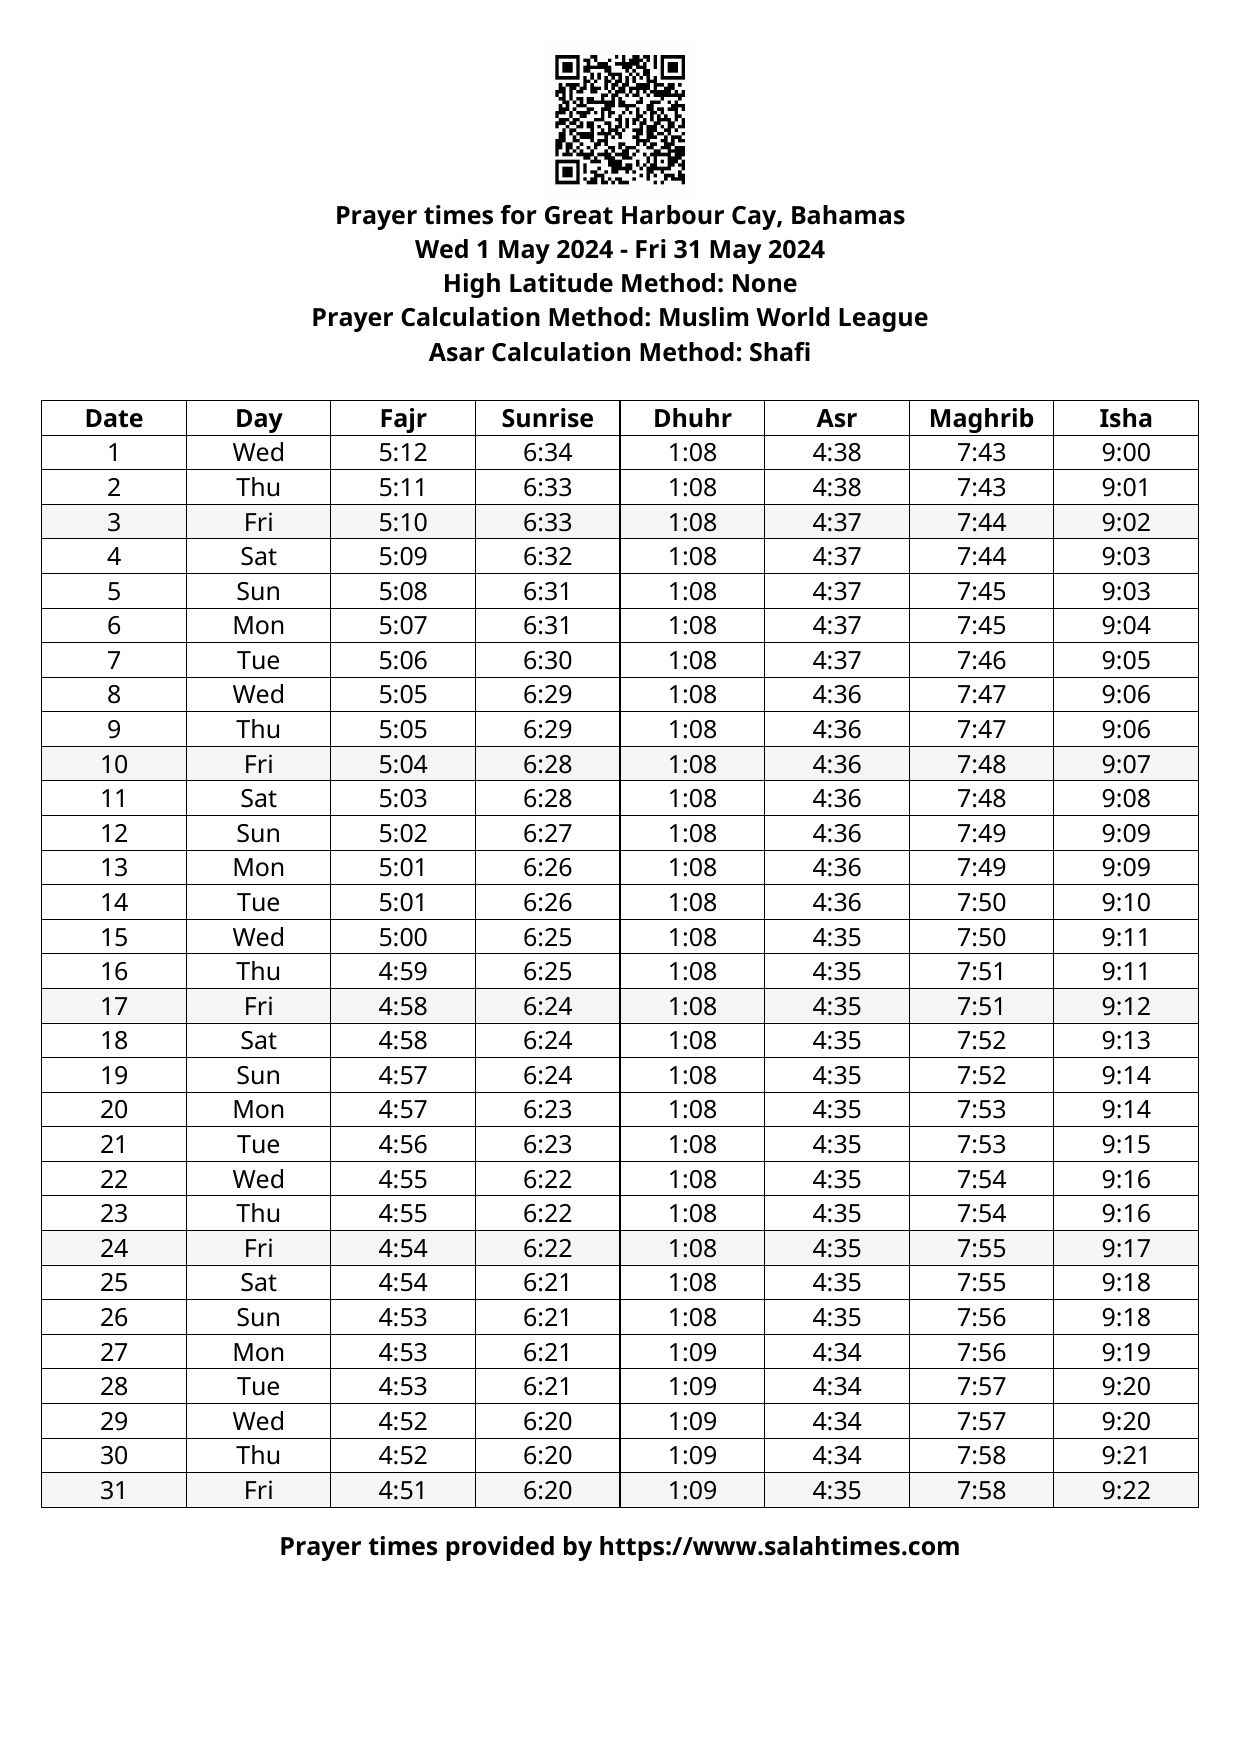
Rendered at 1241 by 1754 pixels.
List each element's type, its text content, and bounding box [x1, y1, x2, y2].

table_cell 4:38 [765, 470, 909, 504]
table_cell 5:05 [331, 712, 475, 746]
table_cell 5:06 [331, 643, 475, 677]
table_cell 1:08 [621, 539, 764, 573]
table_cell Fri [187, 1473, 330, 1507]
table_cell 4:51 [331, 1473, 475, 1507]
table_cell 4:57 [331, 1093, 475, 1126]
table_cell 6:23 [476, 1093, 619, 1126]
table_cell 4:34 [765, 1369, 909, 1403]
table_cell 11 [42, 781, 186, 815]
table_cell 1:08 [621, 1162, 764, 1195]
table_cell 4:37 [765, 539, 909, 573]
table_cell Mon [187, 1093, 330, 1126]
table_cell Mon [187, 609, 330, 642]
table_cell 4:52 [331, 1404, 475, 1437]
table_cell 6:21 [476, 1266, 619, 1299]
table_cell 1:08 [621, 470, 764, 504]
table_cell 1:08 [621, 436, 764, 469]
table_cell 7:56 [910, 1300, 1053, 1334]
table_cell 5:07 [331, 609, 475, 642]
table_cell 4:35 [765, 920, 909, 953]
table_cell 15 [42, 920, 186, 953]
table_cell 5:09 [331, 539, 475, 573]
table_cell 4:57 [331, 1058, 475, 1092]
table_cell 5:01 [331, 851, 475, 884]
table_cell 4:59 [331, 954, 475, 988]
table_cell 4:34 [765, 1439, 909, 1472]
table_cell 7:44 [910, 539, 1053, 573]
table_cell 8 [42, 678, 186, 711]
table_cell 6:24 [476, 1058, 619, 1092]
table_cell Mon [187, 1335, 330, 1368]
table_cell Mon [187, 851, 330, 884]
text Asar Calculation Method: Shafi [42, 334, 1198, 368]
table_cell 4:35 [765, 1093, 909, 1126]
table_cell Tue [187, 1127, 330, 1161]
table_cell 4:36 [765, 851, 909, 884]
table_cell 9:06 [1054, 712, 1198, 746]
table_cell 6:22 [476, 1231, 619, 1264]
table_cell 1:08 [621, 678, 764, 711]
table_cell Fri [187, 989, 330, 1022]
table_cell 9:11 [1054, 920, 1198, 953]
text Prayer Calculation Method: Muslim World League [42, 300, 1198, 334]
table_cell 7:56 [910, 1335, 1053, 1368]
table_cell 1:09 [621, 1369, 764, 1403]
table_cell 4:37 [765, 643, 909, 677]
table_cell 7:47 [910, 678, 1053, 711]
table_cell Thu [187, 1439, 330, 1472]
table_cell 7:48 [910, 747, 1053, 780]
table_cell 6:24 [476, 1024, 619, 1057]
table_cell Thu [187, 470, 330, 504]
table_cell 5:08 [331, 574, 475, 607]
table_cell 7:51 [910, 954, 1053, 988]
table_cell 4:35 [765, 1231, 909, 1264]
table_cell 24 [42, 1231, 186, 1264]
table_cell 4:53 [331, 1369, 475, 1403]
table_cell 6:25 [476, 954, 619, 988]
table_cell 13 [42, 851, 186, 884]
table_cell 9:10 [1054, 885, 1198, 919]
table_cell Fri [187, 1231, 330, 1264]
table_header Fajr [331, 401, 475, 434]
table_cell Wed [187, 920, 330, 953]
table_cell 1:08 [621, 505, 764, 538]
table_cell 4:37 [765, 574, 909, 607]
table_cell 7:54 [910, 1196, 1053, 1230]
table_cell 7 [42, 643, 186, 677]
table_cell 7:53 [910, 1093, 1053, 1126]
text Wed 1 May 2024 - Fri 31 May 2024 [42, 232, 1198, 266]
table_header Sunrise [476, 401, 619, 434]
table_cell 1:08 [621, 1093, 764, 1126]
table_cell 9:11 [1054, 954, 1198, 988]
table_cell 9:05 [1054, 643, 1198, 677]
table_cell 4:38 [765, 436, 909, 469]
table_cell 7:54 [910, 1162, 1053, 1195]
table_header Dhuhr [621, 401, 764, 434]
table_cell 4:36 [765, 885, 909, 919]
table_cell 7:49 [910, 851, 1053, 884]
table_cell 6:20 [476, 1473, 619, 1507]
table_cell 4:58 [331, 989, 475, 1022]
table_cell 6:21 [476, 1335, 619, 1368]
table_cell 16 [42, 954, 186, 988]
table_header Isha [1054, 401, 1198, 434]
table_cell 1:08 [621, 1024, 764, 1057]
table_cell 28 [42, 1369, 186, 1403]
table_cell 5:01 [331, 885, 475, 919]
text High Latitude Method: None [42, 266, 1198, 300]
table_cell 4:54 [331, 1266, 475, 1299]
table_cell 9:20 [1054, 1404, 1198, 1437]
table_cell 5:02 [331, 816, 475, 849]
table_cell 4:35 [765, 989, 909, 1022]
table_cell Sat [187, 781, 330, 815]
table_cell 4:36 [765, 747, 909, 780]
table_cell 4:35 [765, 1300, 909, 1334]
table_cell 6:31 [476, 574, 619, 607]
table_cell 4:34 [765, 1335, 909, 1368]
table_cell 9:04 [1054, 609, 1198, 642]
table_cell 6 [42, 609, 186, 642]
table_cell Sun [187, 574, 330, 607]
table_cell Thu [187, 712, 330, 746]
table_cell Wed [187, 436, 330, 469]
table_cell 9:09 [1054, 851, 1198, 884]
table_cell 7:50 [910, 885, 1053, 919]
table_cell 1:09 [621, 1439, 764, 1472]
table_cell 25 [42, 1266, 186, 1299]
table_cell 26 [42, 1300, 186, 1334]
table_cell 4:55 [331, 1196, 475, 1230]
table_cell 1:08 [621, 1127, 764, 1161]
table_cell 23 [42, 1196, 186, 1230]
table_cell 4:37 [765, 505, 909, 538]
table_cell 18 [42, 1024, 186, 1057]
table_cell 7:55 [910, 1266, 1053, 1299]
table_cell 1:08 [621, 920, 764, 953]
table_cell 1:08 [621, 643, 764, 677]
table_cell 7:48 [910, 781, 1053, 815]
table_cell 1:09 [621, 1404, 764, 1437]
table_cell 6:26 [476, 851, 619, 884]
table_cell 9:14 [1054, 1058, 1198, 1092]
table_cell Fri [187, 747, 330, 780]
table_cell Thu [187, 954, 330, 988]
table_cell 7:51 [910, 989, 1053, 1022]
table_cell 1:08 [621, 1266, 764, 1299]
table_cell 9:01 [1054, 470, 1198, 504]
table_cell Sat [187, 1024, 330, 1057]
table_cell 7:57 [910, 1404, 1053, 1437]
table_cell 10 [42, 747, 186, 780]
table_cell 6:22 [476, 1162, 619, 1195]
table_cell 5:05 [331, 678, 475, 711]
table_header Maghrib [910, 401, 1053, 434]
table_cell 6:33 [476, 470, 619, 504]
table_cell 1:08 [621, 1058, 764, 1092]
table_cell 1:08 [621, 885, 764, 919]
table_cell Sat [187, 1266, 330, 1299]
table_cell 6:30 [476, 643, 619, 677]
table_cell 7:45 [910, 609, 1053, 642]
table_cell 7:43 [910, 436, 1053, 469]
table_cell 4 [42, 539, 186, 573]
table_cell 27 [42, 1335, 186, 1368]
table_cell Tue [187, 1369, 330, 1403]
table_cell 1:08 [621, 609, 764, 642]
table_cell 7:57 [910, 1369, 1053, 1403]
table_cell 30 [42, 1439, 186, 1472]
table_cell 4:35 [765, 1196, 909, 1230]
table_cell Wed [187, 1162, 330, 1195]
table_cell 6:29 [476, 712, 619, 746]
table_cell 7:58 [910, 1473, 1053, 1507]
table_cell 6:21 [476, 1369, 619, 1403]
table_cell 9 [42, 712, 186, 746]
table_cell 4:53 [331, 1300, 475, 1334]
table_cell 12 [42, 816, 186, 849]
table_cell 9:19 [1054, 1335, 1198, 1368]
table_cell 7:55 [910, 1231, 1053, 1264]
table_cell 9:09 [1054, 816, 1198, 849]
table_cell 3 [42, 505, 186, 538]
table_cell 9:03 [1054, 574, 1198, 607]
table_cell Fri [187, 505, 330, 538]
table_cell 9:07 [1054, 747, 1198, 780]
table_cell 4:35 [765, 1058, 909, 1092]
table_header Asr [765, 401, 909, 434]
table_cell 7:50 [910, 920, 1053, 953]
table_cell 6:34 [476, 436, 619, 469]
table_cell 6:28 [476, 747, 619, 780]
table_cell 5:00 [331, 920, 475, 953]
table_cell Sun [187, 1058, 330, 1092]
table_cell 9:03 [1054, 539, 1198, 573]
table_cell 9:06 [1054, 678, 1198, 711]
table_cell 22 [42, 1162, 186, 1195]
table_cell 6:26 [476, 885, 619, 919]
table_cell 2 [42, 470, 186, 504]
table_cell 7:52 [910, 1024, 1053, 1057]
table_cell 6:29 [476, 678, 619, 711]
table_cell 7:43 [910, 470, 1053, 504]
table_cell 4:54 [331, 1231, 475, 1264]
table_cell 9:08 [1054, 781, 1198, 815]
table_cell 1:08 [621, 851, 764, 884]
table_cell 9:21 [1054, 1439, 1198, 1472]
table_cell 9:02 [1054, 505, 1198, 538]
table_cell 4:35 [765, 1266, 909, 1299]
table_cell Wed [187, 678, 330, 711]
table_cell 1:09 [621, 1473, 764, 1507]
table_cell 9:16 [1054, 1196, 1198, 1230]
table_cell 4:35 [765, 1162, 909, 1195]
table_cell 4:35 [765, 1127, 909, 1161]
table_cell 1:08 [621, 1196, 764, 1230]
table_cell 1 [42, 436, 186, 469]
table_header Day [187, 401, 330, 434]
table_cell 31 [42, 1473, 186, 1507]
table_cell 1:08 [621, 989, 764, 1022]
table_cell 5:12 [331, 436, 475, 469]
table_cell 6:24 [476, 989, 619, 1022]
table_cell 7:58 [910, 1439, 1053, 1472]
table_cell 9:17 [1054, 1231, 1198, 1264]
table_cell 6:32 [476, 539, 619, 573]
table_cell 4:56 [331, 1127, 475, 1161]
table_cell 5:04 [331, 747, 475, 780]
table_cell 7:53 [910, 1127, 1053, 1161]
table_cell Tue [187, 885, 330, 919]
table_cell 7:45 [910, 574, 1053, 607]
picture [542, 41, 699, 198]
table_cell 5:03 [331, 781, 475, 815]
table_cell Tue [187, 643, 330, 677]
table_cell 14 [42, 885, 186, 919]
table_cell Sat [187, 539, 330, 573]
table_cell 6:28 [476, 781, 619, 815]
table_cell 4:36 [765, 712, 909, 746]
table_cell 6:25 [476, 920, 619, 953]
text Prayer times provided by https://www.salahtimes.com [42, 1528, 1198, 1563]
table_cell 4:37 [765, 609, 909, 642]
table_cell 7:52 [910, 1058, 1053, 1092]
table_cell 29 [42, 1404, 186, 1437]
table_cell Wed [187, 1404, 330, 1437]
table_cell 1:08 [621, 1300, 764, 1334]
table_cell Sun [187, 1300, 330, 1334]
table_cell 9:16 [1054, 1162, 1198, 1195]
table_cell 9:00 [1054, 436, 1198, 469]
table_cell 5:10 [331, 505, 475, 538]
table_cell 1:08 [621, 1231, 764, 1264]
table_cell 17 [42, 989, 186, 1022]
table_cell 19 [42, 1058, 186, 1092]
table_cell 4:52 [331, 1439, 475, 1472]
table_cell 6:23 [476, 1127, 619, 1161]
table_cell 21 [42, 1127, 186, 1161]
table_cell 5 [42, 574, 186, 607]
table_cell 4:36 [765, 678, 909, 711]
table_cell 9:22 [1054, 1473, 1198, 1507]
table_cell Thu [187, 1196, 330, 1230]
table_cell 7:44 [910, 505, 1053, 538]
table_cell 4:35 [765, 954, 909, 988]
table_cell 5:11 [331, 470, 475, 504]
table_cell 1:08 [621, 954, 764, 988]
table_cell 9:18 [1054, 1300, 1198, 1334]
table_cell 7:47 [910, 712, 1053, 746]
table_cell 7:46 [910, 643, 1053, 677]
table_cell 9:20 [1054, 1369, 1198, 1403]
table_cell Sun [187, 816, 330, 849]
table_cell 1:08 [621, 712, 764, 746]
table_cell 20 [42, 1093, 186, 1126]
text Prayer times for Great Harbour Cay, Bahamas [42, 198, 1198, 232]
table_cell 4:35 [765, 1473, 909, 1507]
table_cell 6:20 [476, 1404, 619, 1437]
table_cell 6:33 [476, 505, 619, 538]
table_cell 4:34 [765, 1404, 909, 1437]
table_cell 6:20 [476, 1439, 619, 1472]
table_cell 4:58 [331, 1024, 475, 1057]
table_cell 9:12 [1054, 989, 1198, 1022]
table_cell 9:13 [1054, 1024, 1198, 1057]
table_cell 6:21 [476, 1300, 619, 1334]
table_cell 1:08 [621, 747, 764, 780]
table_cell 4:53 [331, 1335, 475, 1368]
table_cell 4:36 [765, 781, 909, 815]
table_cell 1:09 [621, 1335, 764, 1368]
table_cell 6:27 [476, 816, 619, 849]
table_cell 4:36 [765, 816, 909, 849]
table_cell 1:08 [621, 574, 764, 607]
table_header Date [42, 401, 186, 434]
table_cell 1:08 [621, 816, 764, 849]
table_cell 7:49 [910, 816, 1053, 849]
table_cell 1:08 [621, 781, 764, 815]
table_cell 6:22 [476, 1196, 619, 1230]
table_cell 6:31 [476, 609, 619, 642]
table_cell 9:18 [1054, 1266, 1198, 1299]
table_cell 9:15 [1054, 1127, 1198, 1161]
table_cell 4:55 [331, 1162, 475, 1195]
table_cell 4:35 [765, 1024, 909, 1057]
table_cell 9:14 [1054, 1093, 1198, 1126]
